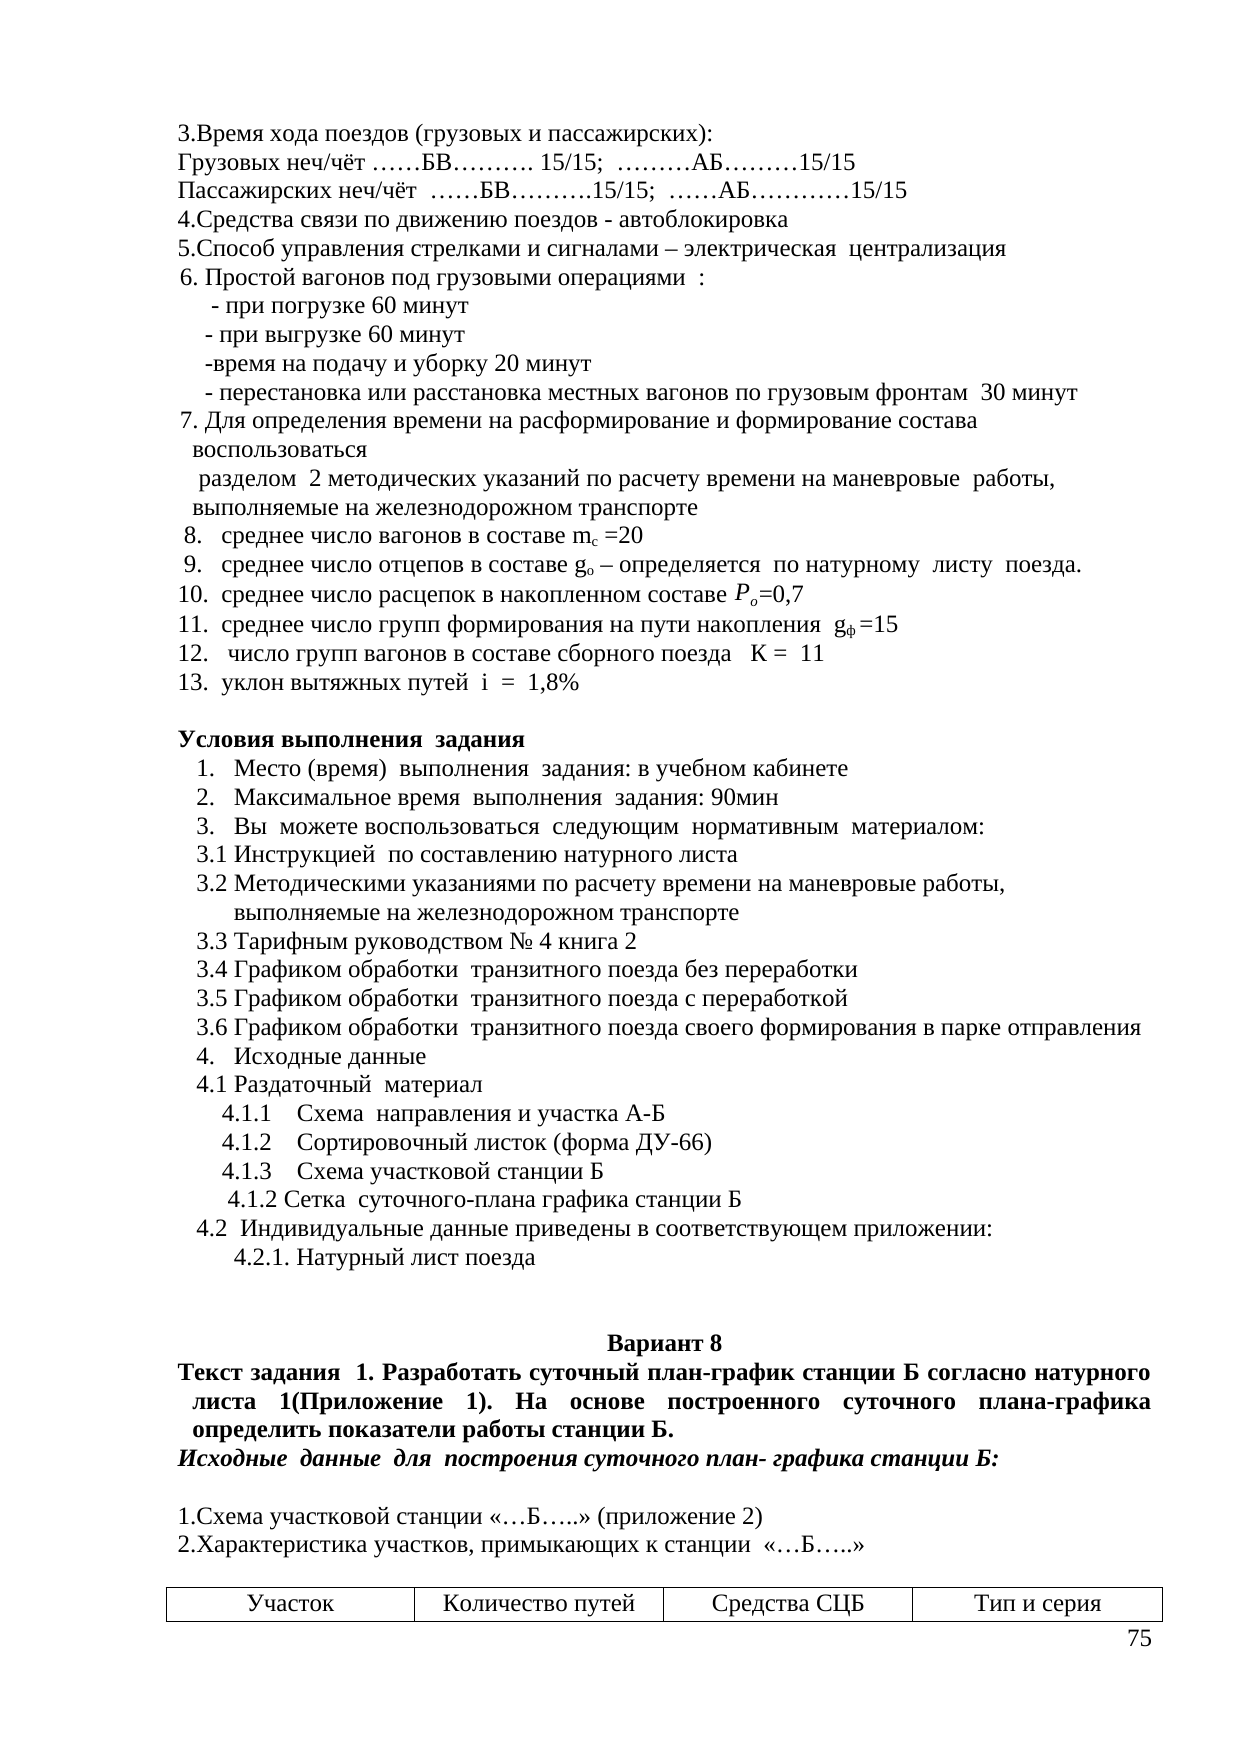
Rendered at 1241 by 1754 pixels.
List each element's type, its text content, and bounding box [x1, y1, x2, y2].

text 6. Простой вагонов под грузовыми операциями : [154, 262, 1152, 291]
text 11. среднее число групп формирования на пути накопления gф =15 [177, 609, 1152, 638]
text 5.Способ управления стрелками и сигналами – электрическая централизация [177, 233, 1152, 262]
text 10. среднее число расцепок в накопленном составе =0,7 [177, 578, 1152, 609]
text 4.1.2 Сетка суточного-плана графика станции Б [196, 1184, 1152, 1213]
list Инструкцией по составлению натурного листа [196, 839, 1152, 868]
text - при погрузке 60 минут [154, 291, 1152, 319]
list Схема участковой станции Б [222, 1156, 1152, 1184]
list Тарифным руководством № 4 книга 2 [196, 926, 1152, 954]
list Схема направления и участка А-Б [222, 1098, 1152, 1127]
text 7. Для определения времени на расформирование и формирование состава воспользоваться [154, 406, 1152, 463]
list Максимальное время выполнения задания: 90мин [196, 782, 1152, 811]
text 12. число групп вагонов в составе сборного поезда К = 11 [177, 638, 1152, 667]
text Условия выполнения задания [177, 724, 1152, 753]
text - перестановка или расстановка местных вагонов по грузовым фронтам 30 минут [154, 377, 1152, 406]
list Вы можете воспользоваться следующим нормативным материалом: [196, 811, 1152, 839]
text разделом 2 методических указаний по расчету времени на маневровые работы, выполняемые на железнодорожном транспорте [154, 463, 1152, 521]
list Графиком обработки транзитного поезда без переработки [196, 954, 1152, 983]
text 3.Время хода поездов (грузовых и пассажирских): [177, 118, 1152, 147]
text 4.2.1. Натурный лист поезда [196, 1242, 1152, 1271]
list Графиком обработки транзитного поезда с переработкой [196, 983, 1152, 1012]
text 8. среднее число вагонов в составе mс =20 [177, 521, 1152, 549]
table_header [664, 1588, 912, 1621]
text Грузовых неч/чёт ……БВ………. 15/15; ………АБ………15/15 [177, 147, 1152, 176]
text 4.Средства связи по движению поездов - автоблокировка [177, 204, 1135, 233]
text Вариант 8 [177, 1328, 1152, 1357]
list Методическими указаниями по расчету времени на маневровые работы, выполняемые на железнодорожном транспорте [196, 868, 1152, 926]
list Сортировочный листок (форма ДУ-66) [222, 1127, 1152, 1156]
list Исходные данные [196, 1041, 1152, 1069]
text - при выгрузке 60 минут [154, 319, 1152, 348]
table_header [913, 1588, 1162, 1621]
list Индивидуальные данные приведены в соответствующем приложении: [196, 1213, 1152, 1242]
text 1.Схема участковой станции «…Б…..» (приложение 2) [177, 1501, 1152, 1529]
list Графиком обработки транзитного поезда своего формирования в парке отправления [196, 1012, 1152, 1041]
text Пассажирских неч/чёт ……БВ……….15/15; ……АБ…………15/15 [177, 176, 1152, 204]
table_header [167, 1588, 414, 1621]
text 13. уклон вытяжных путей i = 1,8% [177, 667, 1152, 696]
text 2.Характеристика участков, примыкающих к станции «…Б…..» [177, 1529, 1152, 1558]
list Раздаточный материал [196, 1069, 1152, 1098]
list Место (время) выполнения задания: в учебном кабинете [196, 753, 1152, 782]
text -время на подачу и уборку 20 минут [154, 348, 1152, 377]
text Текст задания 1. Разработать суточный план-график станции Б согласно натурного листа 1(Приложение 1). На основе построенного суточного плана-графика определить показатели работы станции Б. [177, 1357, 1152, 1443]
text Исходные данные для построения суточного план- графика станции Б: [177, 1443, 1152, 1472]
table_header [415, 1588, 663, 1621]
text 9. среднее число отцепов в составе gо – определяется по натурному листу поезда. [177, 549, 1152, 578]
